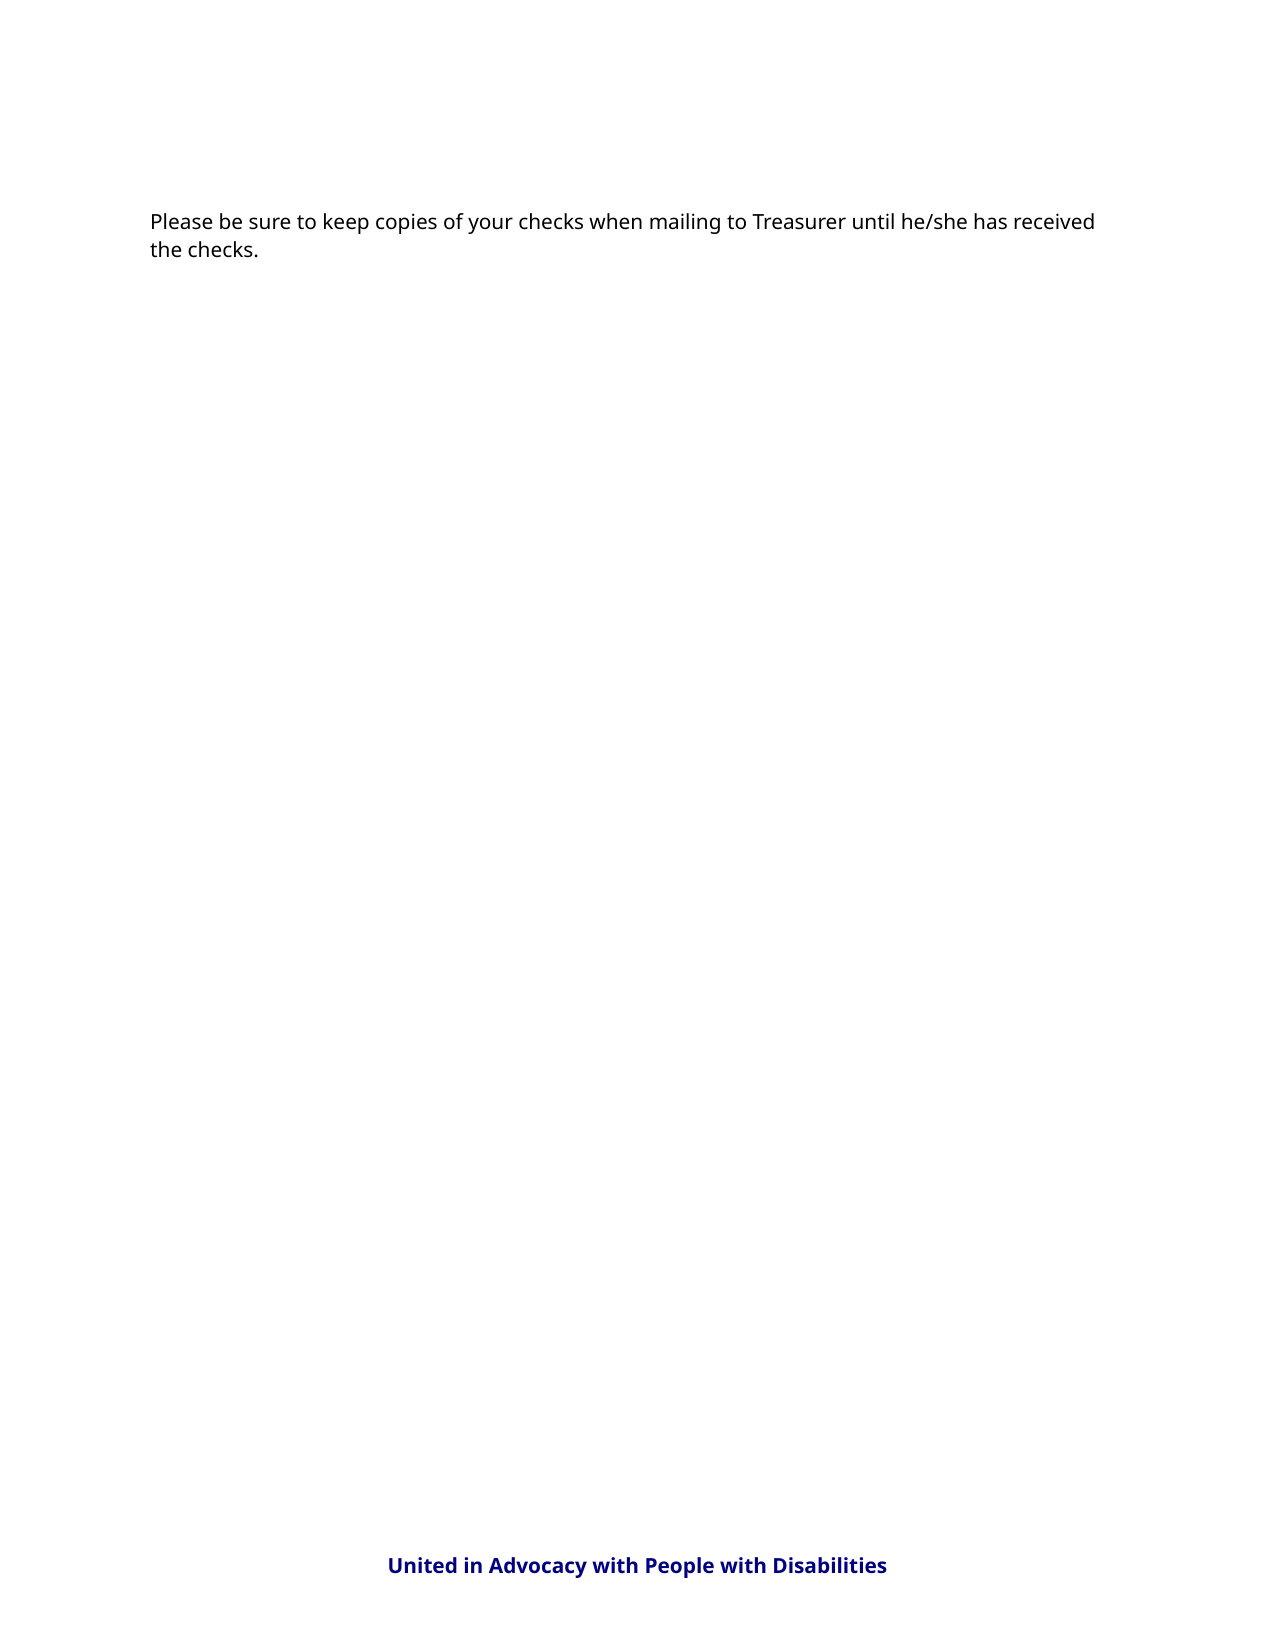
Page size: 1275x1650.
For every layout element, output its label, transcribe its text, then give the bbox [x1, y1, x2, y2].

text Please be sure to keep copies of your checks when mailing to Treasurer until he/she has received the checks. [150, 207, 1125, 264]
